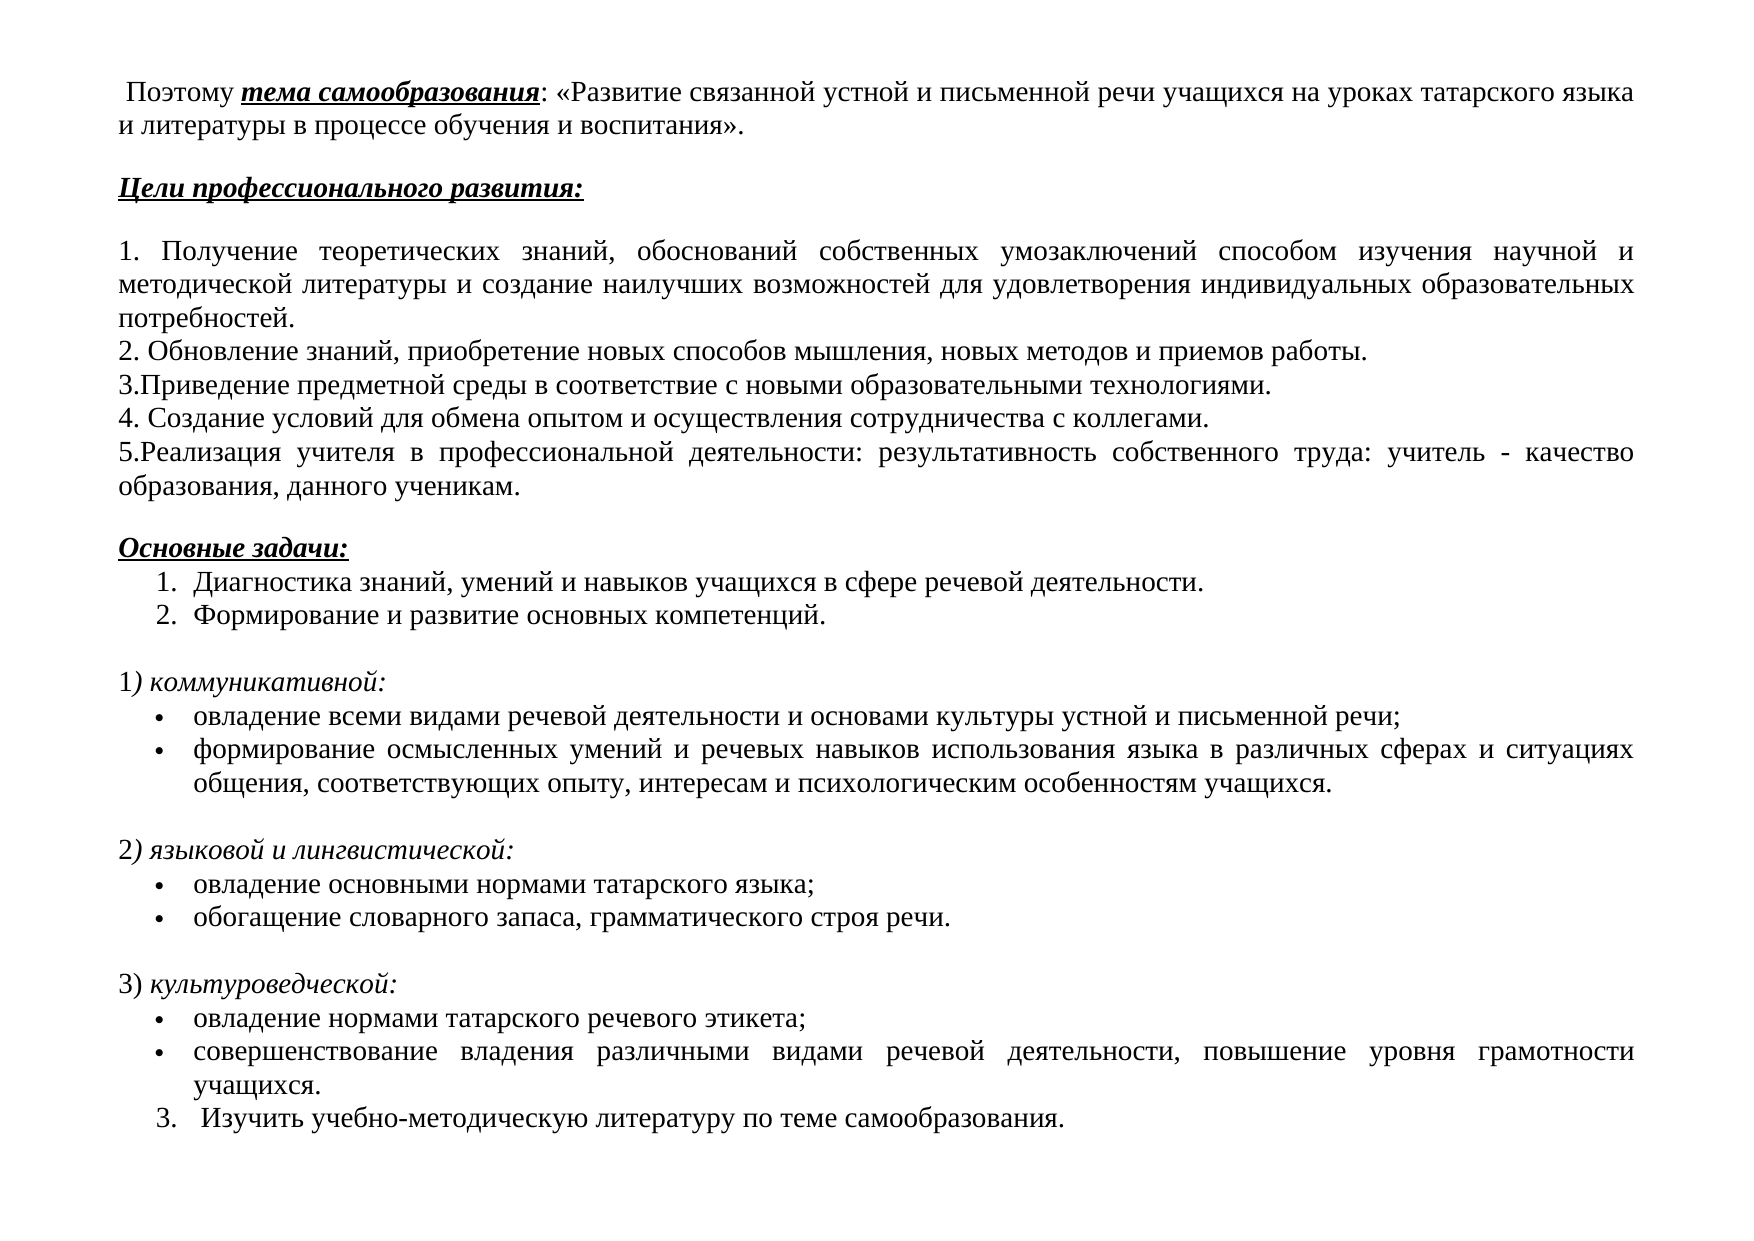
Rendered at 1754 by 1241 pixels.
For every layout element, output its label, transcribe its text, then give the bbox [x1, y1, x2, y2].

text Основные задачи: [118, 530, 1636, 564]
list совершенствование владения различными видами речевой деятельности, повышение уровня грамотности учащихся. [156, 1033, 1636, 1101]
text 1) коммуникативной: [118, 664, 1636, 698]
list овладение основными нормами татарского языка; [156, 866, 1636, 899]
text 2) языковой и лингвистической: [118, 832, 1636, 866]
text Цели профессионального развития: [118, 170, 1636, 204]
list овладение нормами татарского речевого этикета; [156, 1000, 1636, 1033]
list Формирование и развитие основных компетенций. [156, 597, 1636, 631]
text 3) культуроведческой: [118, 966, 1636, 1000]
text 3.Приведение предметной среды в соответствие с новыми образовательными технологиями. [118, 367, 1636, 401]
list обогащение словарного запаса, грамматического строя речи. [156, 899, 1636, 933]
list Изучить учебно-методическую литературу по теме самообразования. [156, 1101, 1636, 1134]
list формирование осмысленных умений и речевых навыков использования языка в различных сферах и ситуациях общения, соответствующих опыту, интересам и психологическим особенностям учащихся. [156, 732, 1636, 799]
text 1. Получение теоретических знаний, обоснований собственных умозаключений способом изучения научной и методической литературы и создание наилучших возможностей для удовлетворения индивидуальных образовательных потребностей. [118, 233, 1636, 333]
text Поэтому тема самообразования: «Развитие связанной устной и письменной речи учащихся на уроках татарского языка и литературы в процессе обучения и воспитания». [118, 74, 1636, 141]
list овладение всеми видами речевой деятельности и основами культуры устной и письменной речи; [156, 698, 1636, 732]
list Диагностика знаний, умений и навыков учащихся в сфере речевой деятельности. [156, 564, 1636, 597]
text 2. Обновление знаний, приобретение новых способов мышления, новых методов и приемов работы. [118, 333, 1636, 367]
text 4. Создание условий для обмена опытом и осуществления сотрудничества с коллегами. [118, 401, 1636, 434]
text 5.Реализация учителя в профессиональной деятельности: результативность собственного труда: учитель - качество образования, данного ученикам. [118, 434, 1636, 501]
